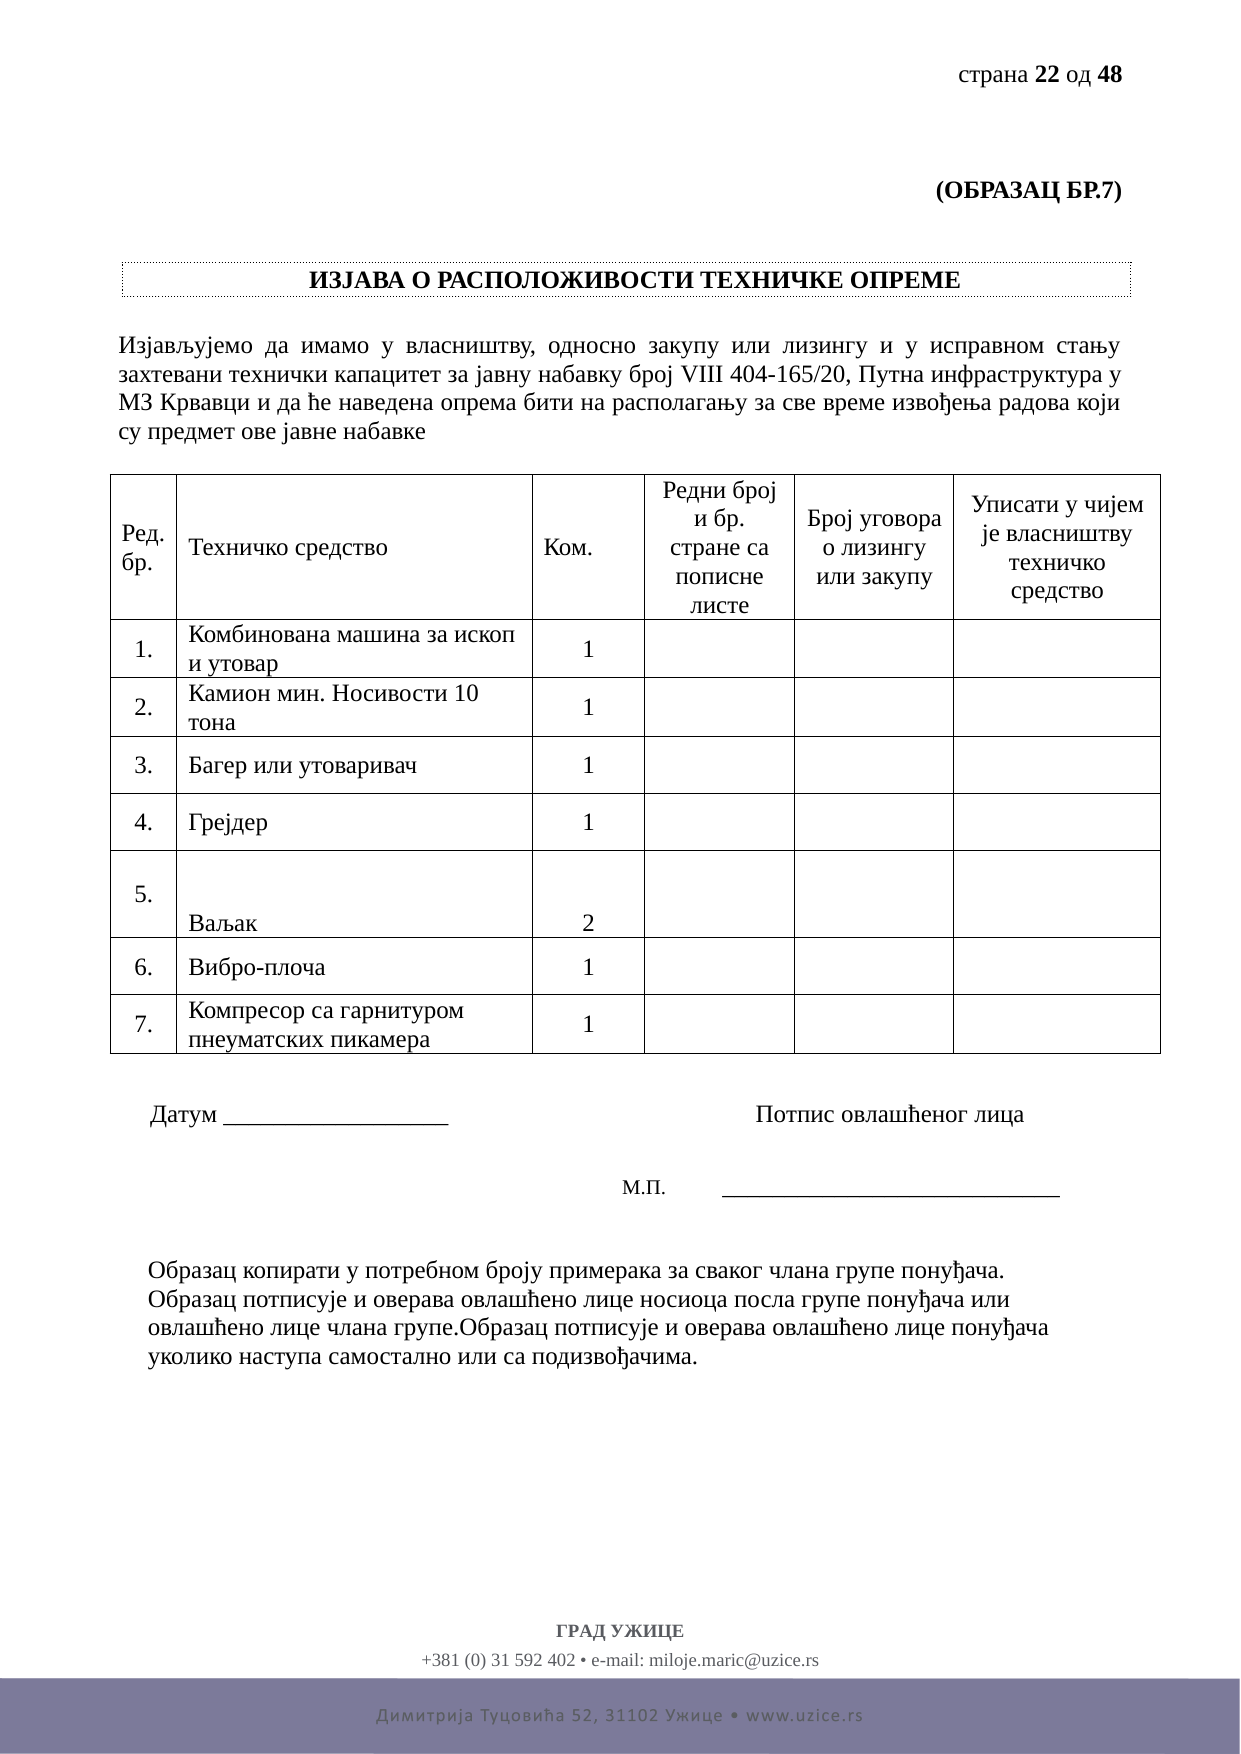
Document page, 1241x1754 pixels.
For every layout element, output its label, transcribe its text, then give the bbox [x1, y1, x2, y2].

table_cell [795, 620, 953, 677]
table_cell 1 [533, 678, 644, 736]
table_cell [795, 995, 953, 1053]
table_header Редни број и бр. стране са пописне листе [645, 475, 794, 618]
table_cell 1 [533, 794, 644, 850]
table_header Уписати у чијем је власништву техничко средство [954, 475, 1160, 618]
table_cell [645, 737, 794, 793]
table_cell [645, 678, 794, 736]
table_cell [645, 851, 794, 937]
table_cell 1 [533, 995, 644, 1053]
table_cell [795, 794, 953, 850]
table_cell Комбинована машина за ископ и утовар [177, 620, 532, 677]
table_cell [954, 794, 1160, 850]
table_cell Камион мин. Носивости 10 тона [177, 678, 532, 736]
text (ОБРАЗАЦ БР.7) [148, 176, 1122, 204]
text ИЗЈАВА О РАСПОЛОЖИВОСТИ ТЕХНИЧКЕ ОПРЕМЕ [122, 262, 1131, 297]
table_cell 7. [111, 995, 176, 1053]
table_cell Грејдер [177, 794, 532, 850]
text Образац копирати у потребном броју примерака за сваког члана групе понуђача. [148, 1255, 1113, 1284]
table_header Ред. бр. [111, 475, 176, 618]
table_cell [954, 737, 1160, 793]
table_cell [795, 678, 953, 736]
table_cell [645, 938, 794, 994]
table_cell [954, 851, 1160, 937]
table_cell Ваљак [177, 851, 532, 937]
text Изјављујемо да имамо у власништву, односно закупу или лизингу и у исправном стању захтевани технички капацитет за јавну набавку број VIII 404-165/20, Путна инфраструктура у МЗ Крвавци и да ће наведена опрема бити на располагању за све време извођења радова који су предмет ове јавне набавке [118, 330, 1122, 445]
table_cell [645, 794, 794, 850]
table_cell Вибро-плоча [177, 938, 532, 994]
table_header Ком. [533, 475, 644, 618]
table_cell Багер или утоваривач [177, 737, 532, 793]
table_cell 6. [111, 938, 176, 994]
table_cell [795, 737, 953, 793]
table_cell 1 [533, 938, 644, 994]
table_cell 1. [111, 620, 176, 677]
table_cell 2. [111, 678, 176, 736]
table_cell 4. [111, 794, 176, 850]
table_cell [795, 851, 953, 937]
table_header Техничко средство [177, 475, 532, 618]
table_cell 5. [111, 851, 176, 937]
table_cell [954, 938, 1160, 994]
table_cell [954, 620, 1160, 677]
text Образац потписује и оверава овлашћено лице носиоца посла групе понуђача или овлашћено лице члана групе.Образац потписује и оверава овлашћено лице понуђача уколико наступа самостално или са подизвођачима. [148, 1284, 1113, 1370]
table_cell 1 [533, 620, 644, 677]
table_cell 1 [533, 737, 644, 793]
picture [0, 1677, 1240, 1754]
table_cell [645, 620, 794, 677]
table_cell [645, 995, 794, 1053]
table_cell Компресор са гарнитуром пнеуматских пикамера [177, 995, 532, 1053]
table_header Број уговора о лизингу или закупу [795, 475, 953, 618]
table_cell [795, 938, 953, 994]
table_cell [954, 678, 1160, 736]
table_cell [954, 995, 1160, 1053]
table_cell 2 [533, 851, 644, 937]
table_cell 3. [111, 737, 176, 793]
